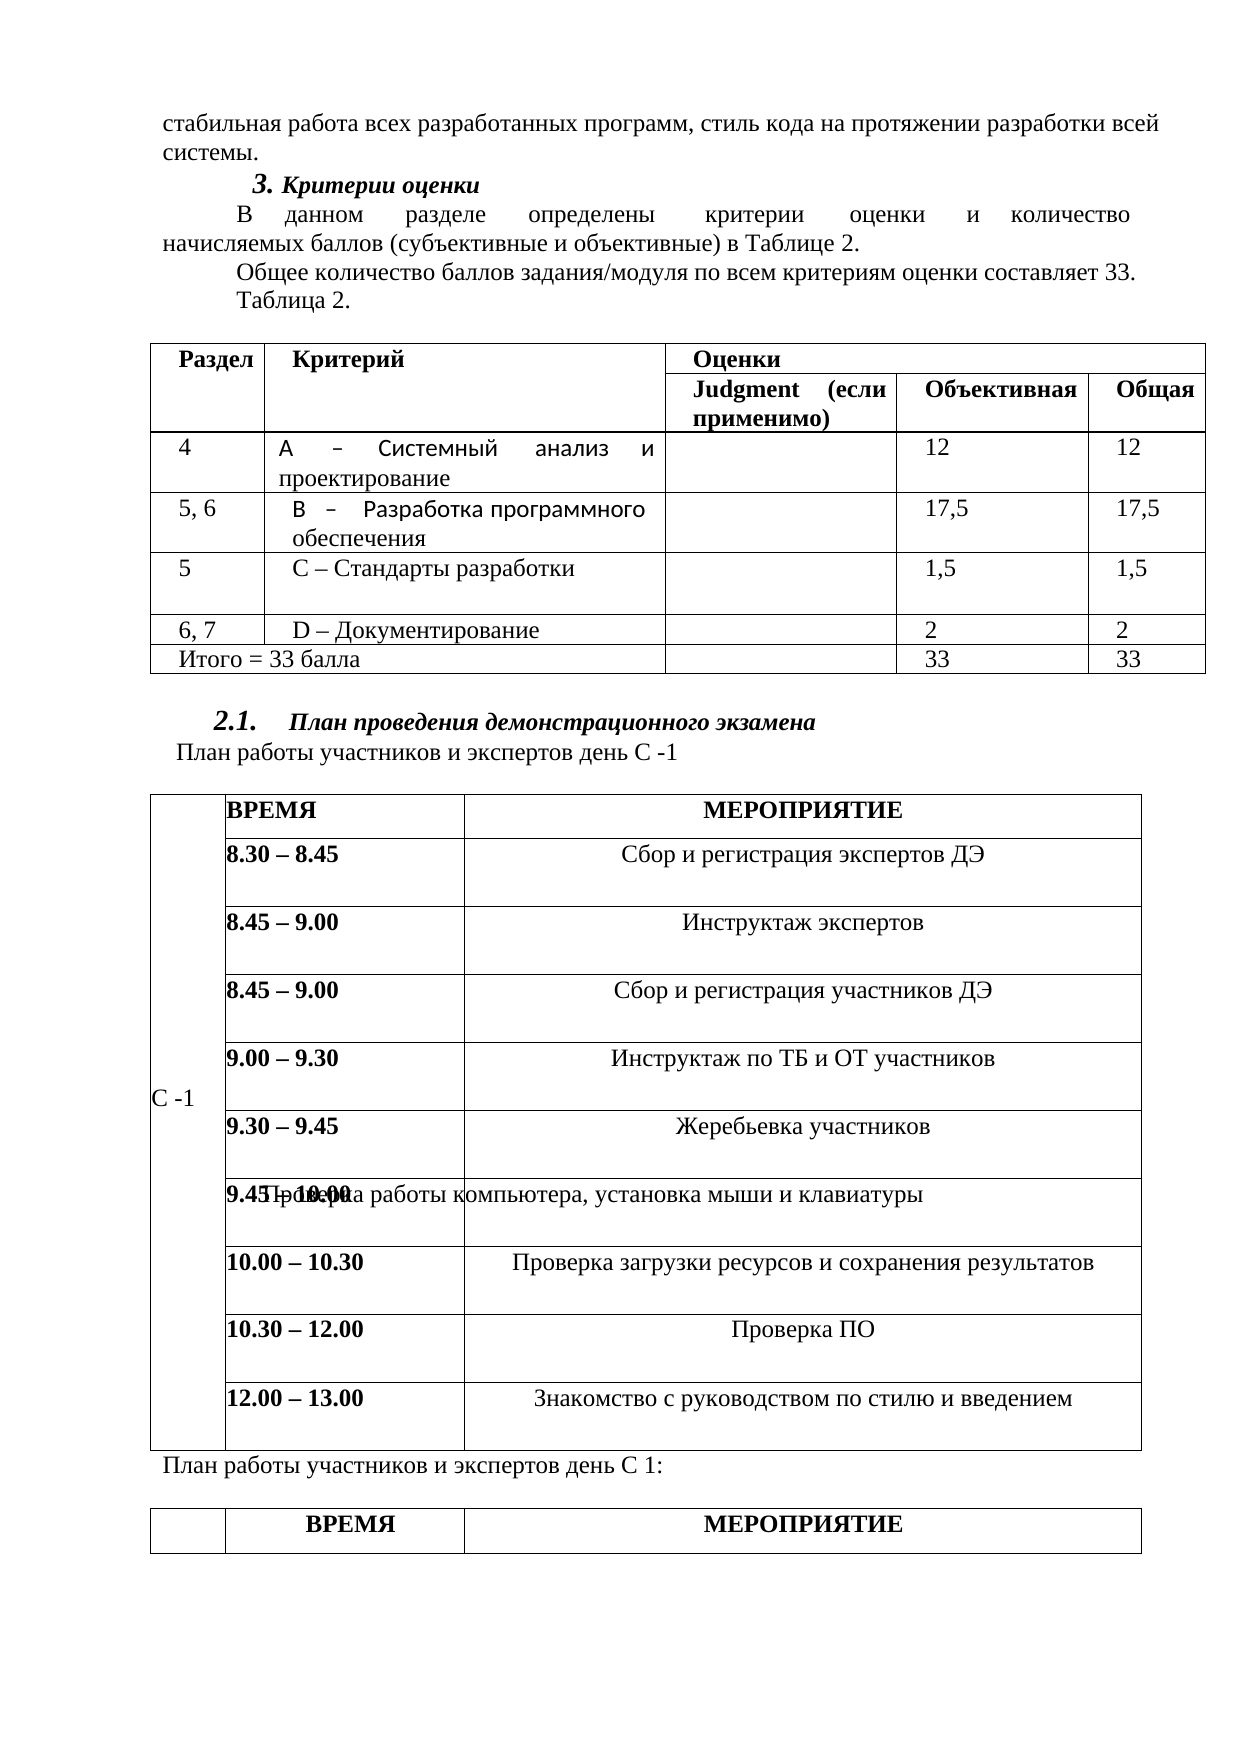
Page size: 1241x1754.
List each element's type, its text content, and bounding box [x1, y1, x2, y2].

table_header МЕРОПРИЯТИЕ [465, 1509, 1141, 1553]
table_cell Общая [1089, 374, 1205, 431]
table_cell 6, 7 [151, 615, 264, 643]
table_cell A – Системный анализ и проектирование [265, 433, 665, 492]
table_header Раздел [151, 344, 264, 431]
table_header С1 [151, 1509, 225, 1553]
table_cell Знакомство с руководством по стилю и введением [465, 1383, 1141, 1449]
text План работы участников и экспертов день С 1: [162, 1451, 1219, 1479]
subtitle План проведения демонстрационного экзамена [214, 703, 1219, 737]
table_header ВРЕМЯ [226, 1509, 464, 1553]
text стабильная работа всех разработанных программ, стиль кода на протяжении разработки всей системы. [162, 108, 1219, 166]
table_cell 10.00 – 10.30 [226, 1247, 464, 1313]
table_cell Проверка работы компьютера, установка мыши и клавиатуры [465, 1179, 1141, 1246]
table_cell 4 [151, 433, 264, 492]
table_cell Инструктаж экспертов [465, 907, 1141, 974]
table_cell 17,5 [897, 493, 1088, 552]
table_cell 33 [1089, 645, 1205, 673]
table_header МЕРОПРИЯТИЕ [465, 795, 1141, 838]
table_cell 5, 6 [151, 493, 264, 552]
table_cell 1,5 [897, 553, 1088, 614]
table_cell C – Стандарты разработки [265, 553, 665, 614]
table_header Оценки [666, 344, 1205, 373]
table_cell Объективная [897, 374, 1088, 431]
table_header Критерий [265, 344, 665, 431]
table_cell [666, 553, 896, 614]
table_cell [666, 493, 896, 552]
table_cell 17,5 [1089, 493, 1205, 552]
table_cell Инструктаж по ТБ и ОТ участников [465, 1043, 1141, 1110]
table_cell 12 [1089, 433, 1205, 492]
table_cell 5 [151, 553, 264, 614]
table_cell 1,5 [1089, 553, 1205, 614]
text В данном разделе определены критерии оценки и количество начисляемых баллов (субъективные и объективные) в Таблице 2. [162, 199, 1151, 257]
table_cell 33 [897, 645, 1088, 673]
text Общее количество баллов задания/модуля по всем критериям оценки составляет 33. [162, 257, 1219, 286]
table_cell Сбор и регистрация участников ДЭ [465, 975, 1141, 1042]
table_cell 12.00 – 13.00 [226, 1383, 464, 1449]
text План работы участников и экспертов день С -1 [176, 737, 1219, 765]
table_cell 9.00 – 9.30 [226, 1043, 464, 1110]
table_header С -1 [151, 795, 225, 1449]
table_cell 8.45 – 9.00 [226, 907, 464, 974]
text Таблица 2. [236, 286, 1219, 314]
table_cell [666, 615, 896, 643]
table_cell 10.30 – 12.00 [226, 1315, 464, 1382]
table_cell D – Документирование [265, 615, 665, 643]
table_cell 9.45 – 10.00 [226, 1179, 464, 1246]
table_cell Проверка ПО [465, 1315, 1141, 1382]
table_cell 2 [1089, 615, 1205, 643]
table_cell 8.45 – 9.00 [226, 975, 464, 1042]
table_cell [666, 433, 896, 492]
table_cell Итого = 33 балла [151, 645, 665, 673]
table_header ВРЕМЯ [226, 795, 464, 838]
table_cell Проверка загрузки ресурсов и сохранения результатов [465, 1247, 1141, 1313]
table_cell 12 [897, 433, 1088, 492]
table_cell 2 [897, 615, 1088, 643]
table_cell B – Разработка программного обеспечения [265, 493, 665, 552]
table_cell Сбор и регистрация экспертов ДЭ [465, 839, 1141, 906]
subtitle Критерии оценки [252, 166, 1219, 199]
table_cell Жеребьевка участников [465, 1111, 1141, 1178]
table_cell Judgment (если применимо) [666, 374, 896, 431]
table_cell 8.30 – 8.45 [226, 839, 464, 906]
table_cell 9.30 – 9.45 [226, 1111, 464, 1178]
table_cell [666, 645, 896, 673]
